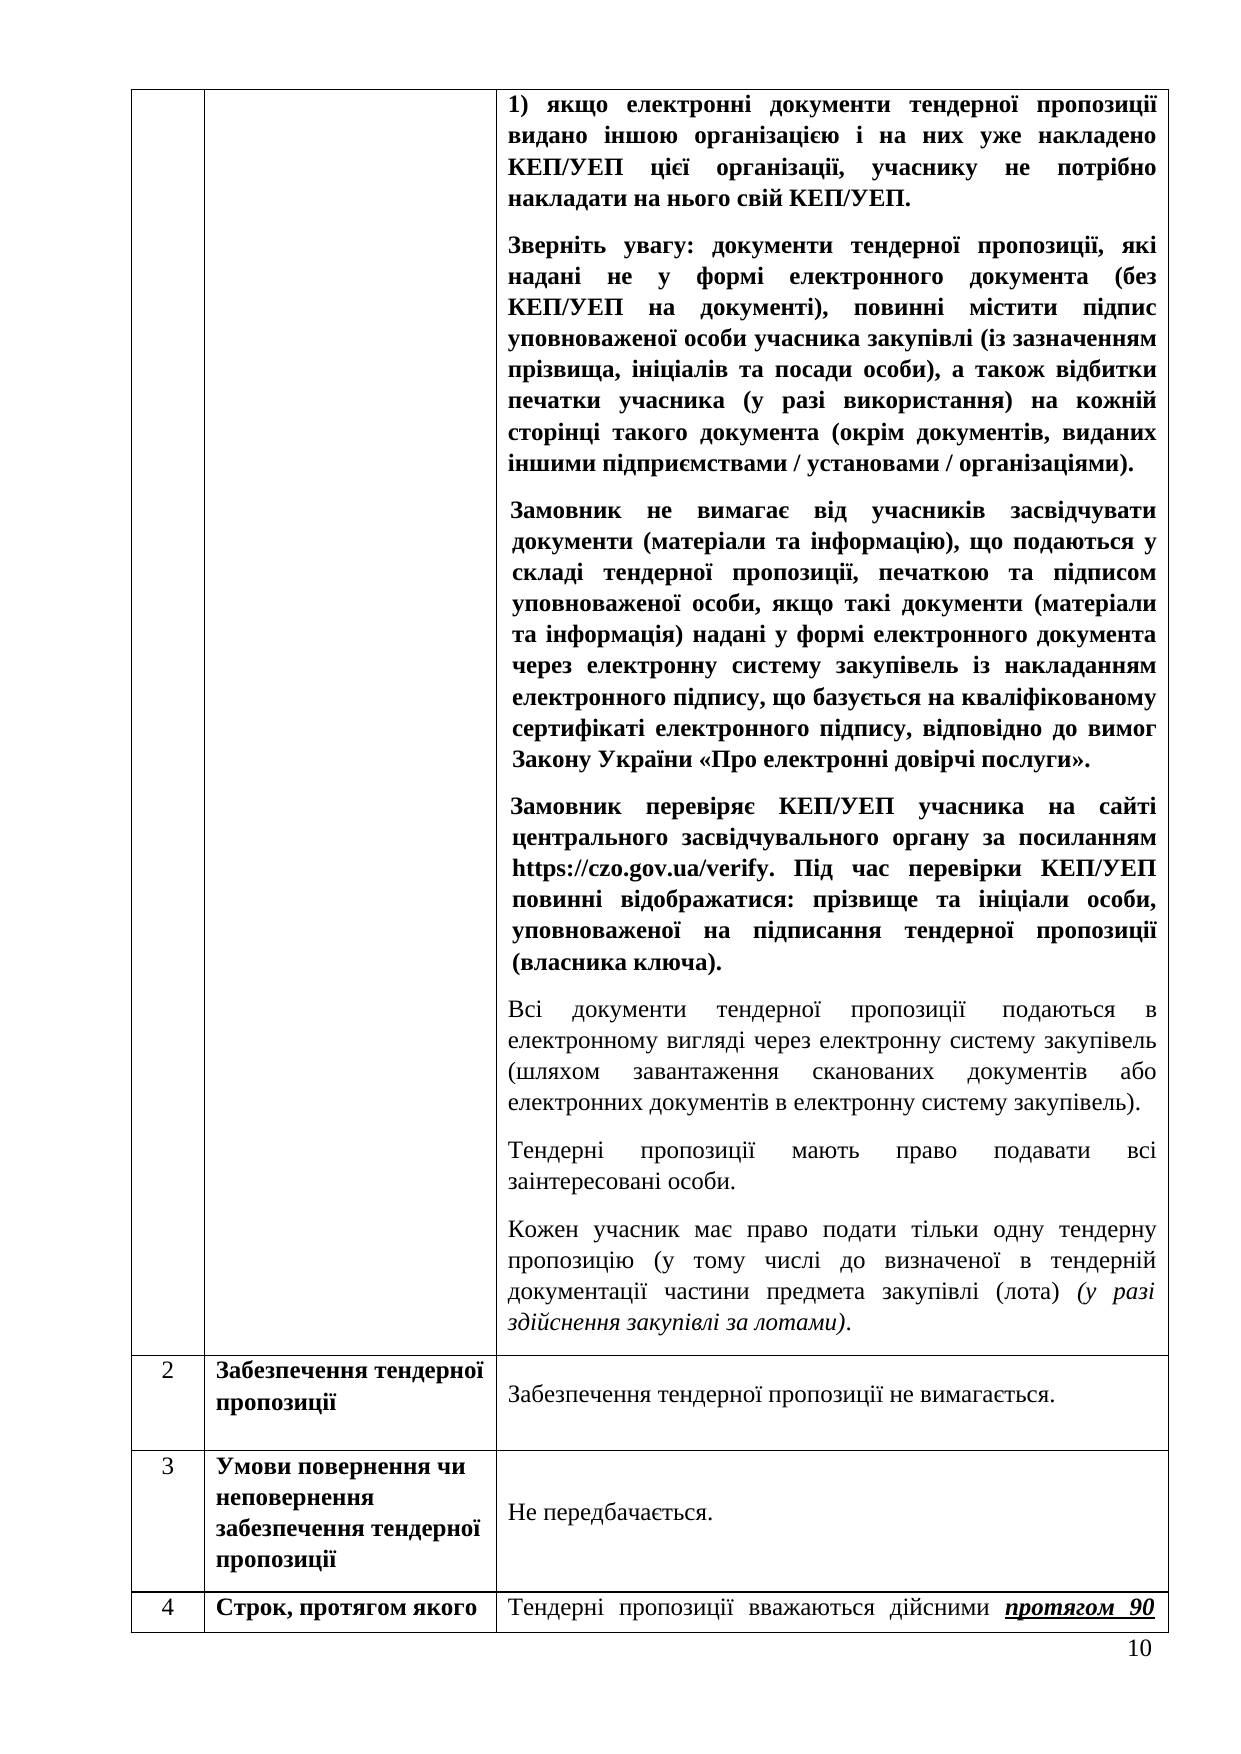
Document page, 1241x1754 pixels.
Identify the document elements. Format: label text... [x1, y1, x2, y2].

table_cell Забезпечення тендерної пропозиції не вимагається. [497, 1356, 1168, 1450]
table_cell 3 [132, 1451, 204, 1591]
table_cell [205, 90, 496, 1354]
table_cell Умови повернення чи неповернення забезпечення тендерної пропозиції [205, 1451, 496, 1591]
table_cell Забезпечення тендерної пропозиції [205, 1356, 496, 1450]
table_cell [497, 90, 1168, 1354]
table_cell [205, 1593, 496, 1632]
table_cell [497, 1593, 1168, 1632]
table_cell 4 [132, 1593, 204, 1632]
table_cell Не передбачається. [497, 1451, 1168, 1591]
table_cell 2 [132, 1356, 204, 1450]
table_cell 1 [132, 90, 204, 1354]
